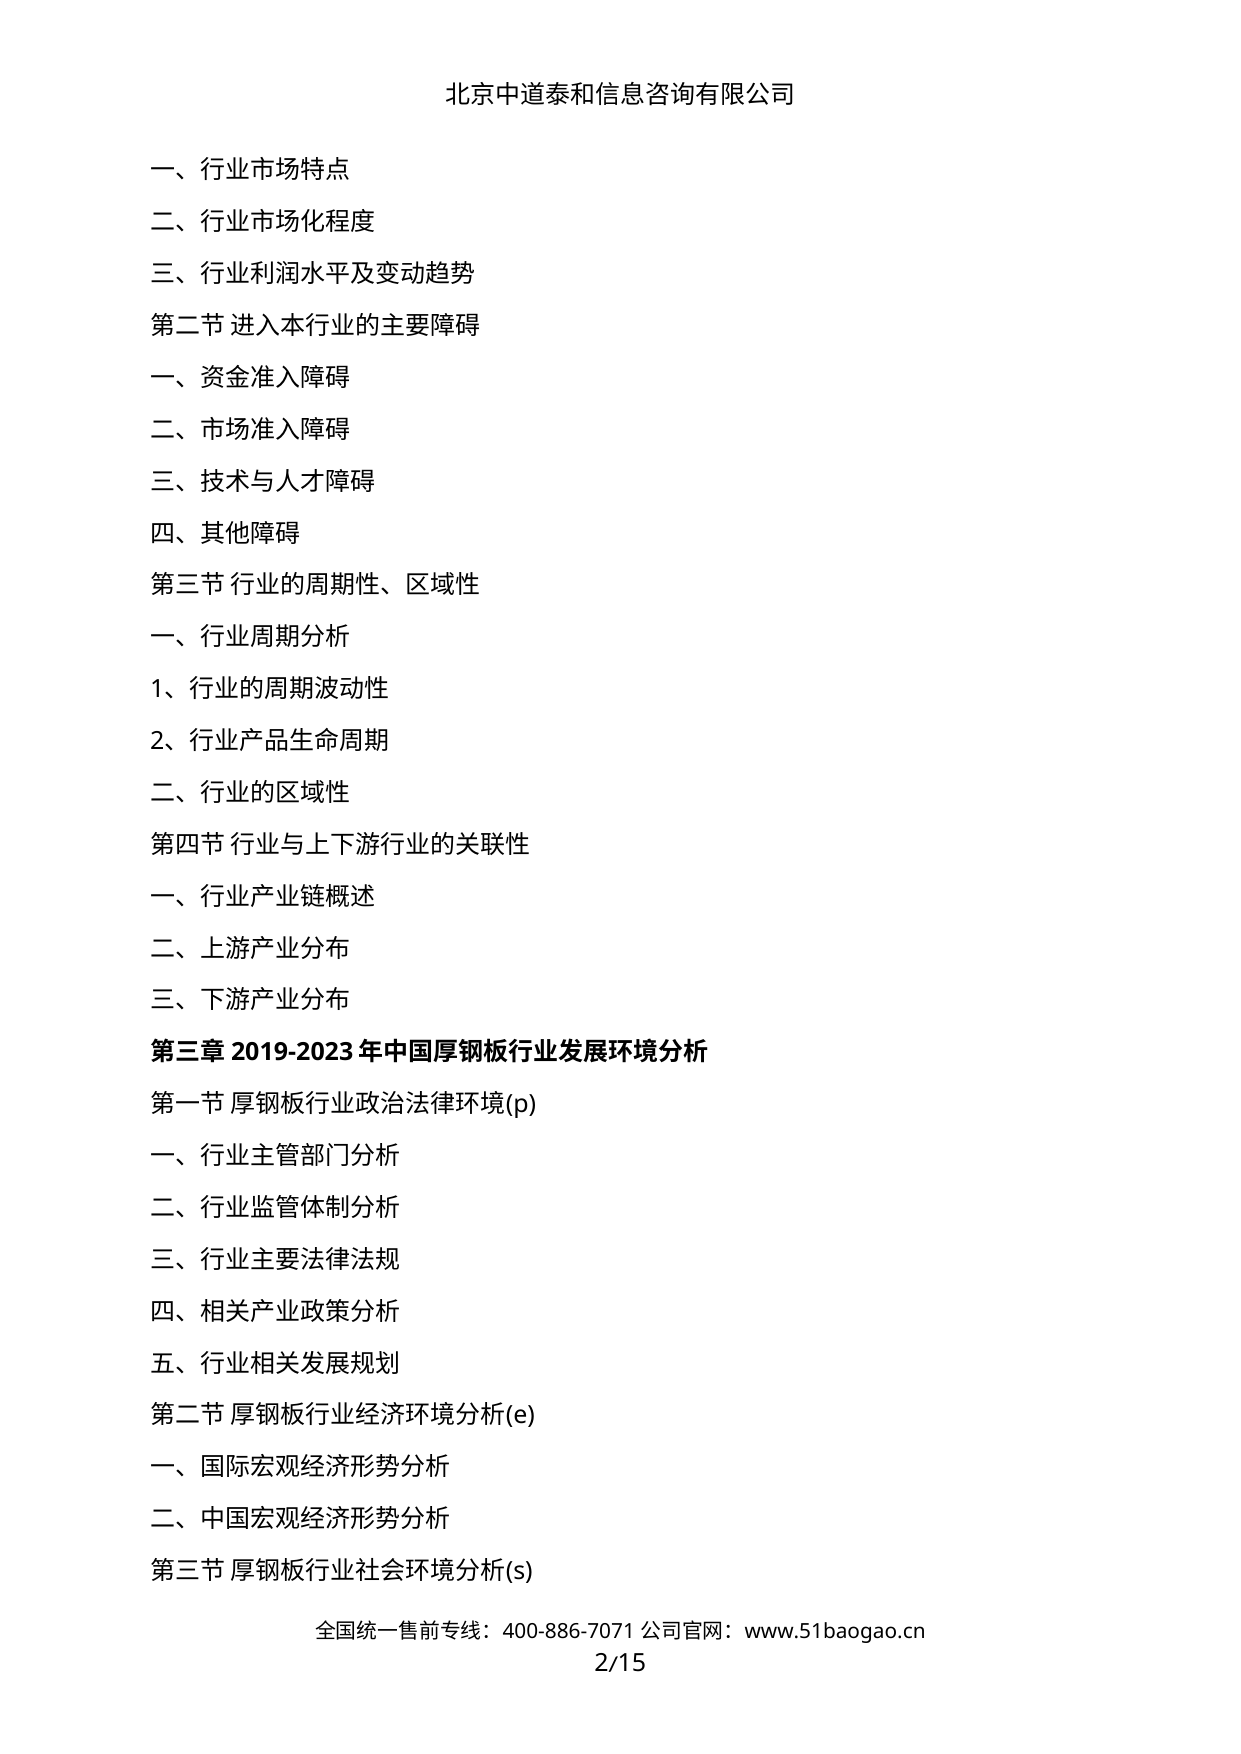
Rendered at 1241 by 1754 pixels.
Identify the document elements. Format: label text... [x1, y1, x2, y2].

text 第一节 厚钢板行业政治法律环境(p) [150, 1084, 1090, 1120]
text 第二节 进入本行业的主要障碍 [150, 306, 1090, 342]
text 一、行业产业链概述 [150, 876, 1090, 912]
text 三、下游产业分布 [150, 980, 1090, 1016]
text 第三节 行业的周期性、区域性 [150, 565, 1090, 601]
text 一、行业周期分析 [150, 617, 1090, 653]
text 二、行业市场化程度 [150, 202, 1090, 238]
text 2、行业产品生命周期 [150, 721, 1090, 757]
text 第二节 厚钢板行业经济环境分析(e) [150, 1395, 1090, 1431]
text 五、行业相关发展规划 [150, 1343, 1090, 1379]
text 二、市场准入障碍 [150, 409, 1090, 446]
text 一、国际宏观经济形势分析 [150, 1447, 1090, 1483]
text 1、行业的周期波动性 [150, 669, 1090, 705]
text 一、行业主管部门分析 [150, 1136, 1090, 1172]
text 二、行业的区域性 [150, 772, 1090, 809]
text 第四节 行业与上下游行业的关联性 [150, 824, 1090, 861]
text 三、行业利润水平及变动趋势 [150, 254, 1090, 290]
text 二、上游产业分布 [150, 928, 1090, 964]
text 第三节 厚钢板行业社会环境分析(s) [150, 1551, 1090, 1587]
text 三、技术与人才障碍 [150, 461, 1090, 497]
text 一、资金准入障碍 [150, 357, 1090, 394]
text 四、其他障碍 [150, 513, 1090, 549]
text 二、行业监管体制分析 [150, 1187, 1090, 1224]
text 第三章 2019-2023年中国厚钢板行业发展环境分析 [150, 1032, 1090, 1068]
text 三、行业主要法律法规 [150, 1239, 1090, 1276]
text 二、中国宏观经济形势分析 [150, 1499, 1090, 1535]
text 四、相关产业政策分析 [150, 1291, 1090, 1327]
text 一、行业市场特点 [150, 150, 1090, 186]
